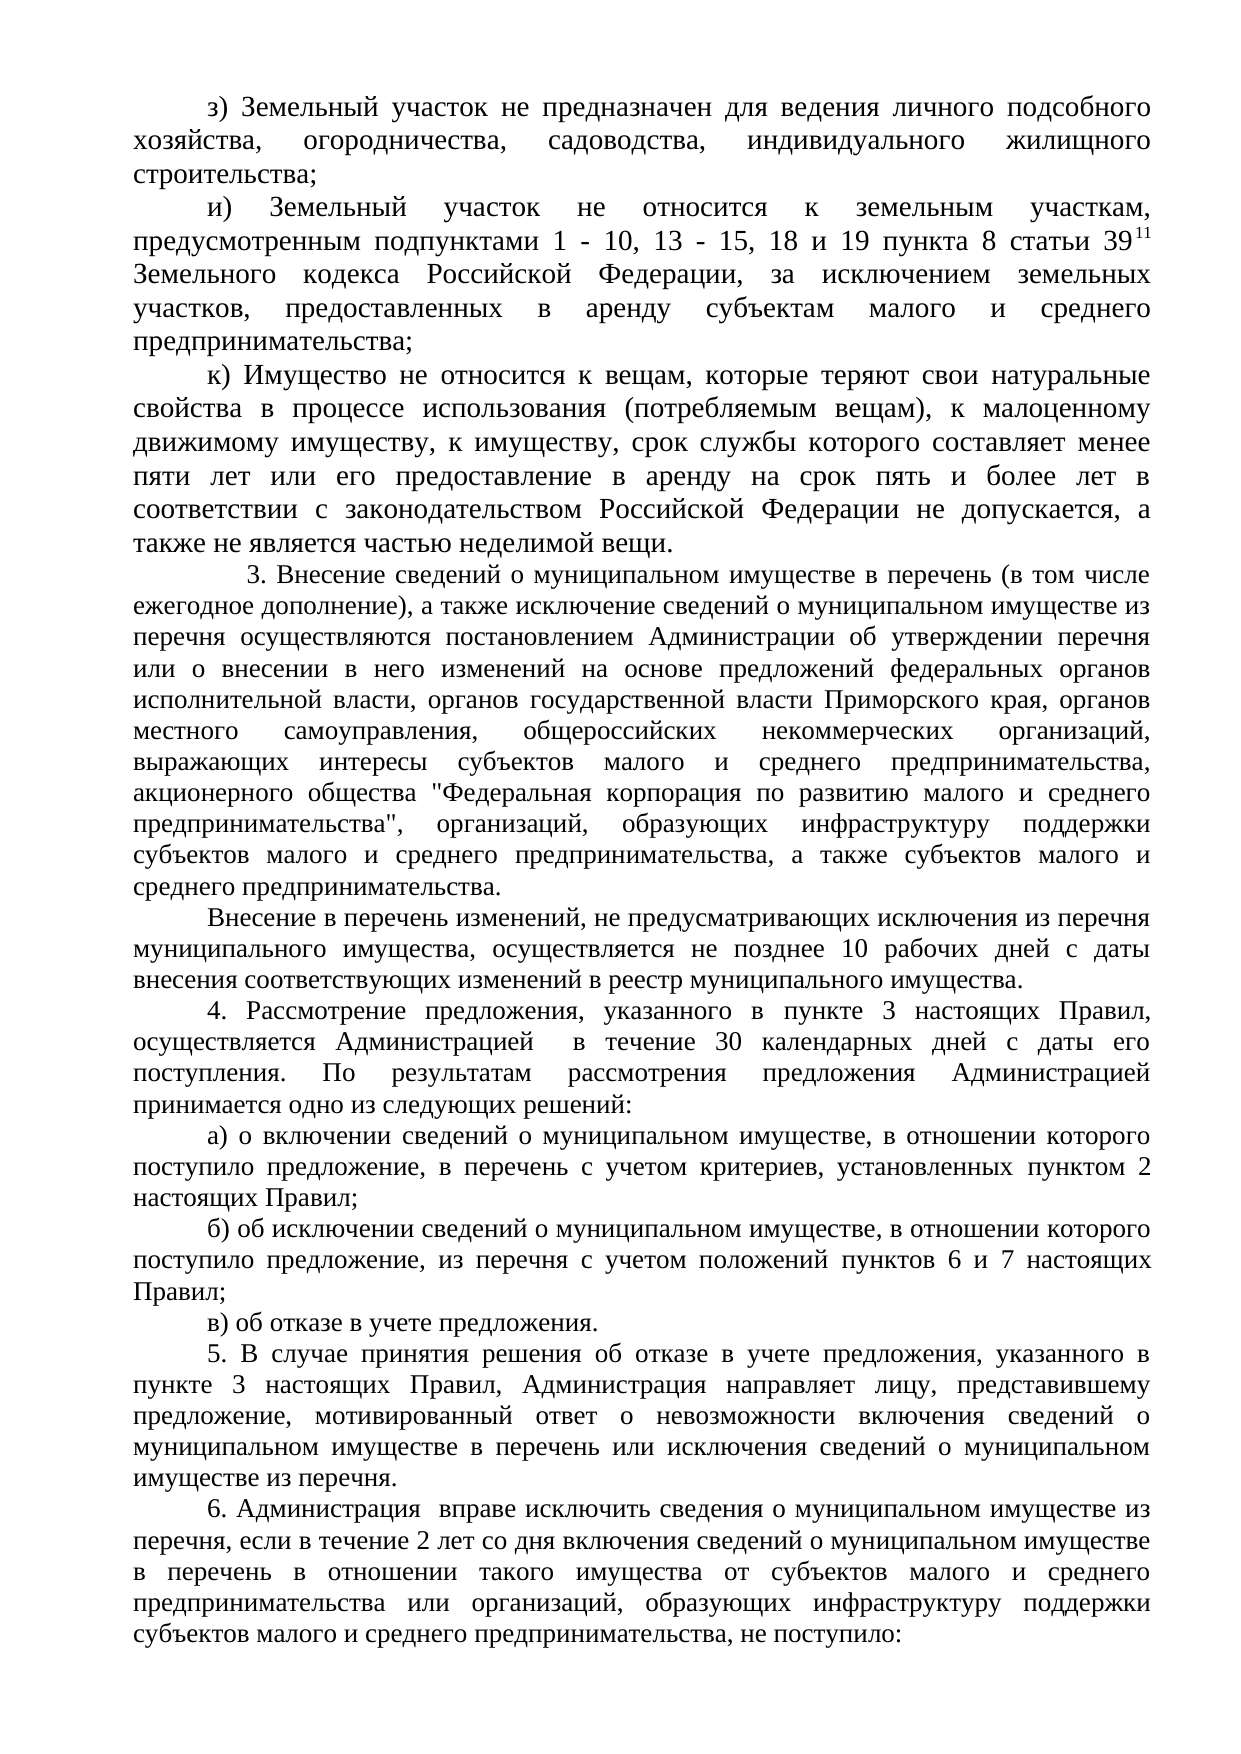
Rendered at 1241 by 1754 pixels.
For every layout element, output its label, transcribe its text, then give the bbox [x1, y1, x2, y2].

text б) об исключении сведений о муниципальном имуществе, в отношении которого поступило предложение, из перечня с учетом положений пунктов 6 и 7 настоящих Правил; [133, 1212, 1152, 1306]
text в) об отказе в учете предложения. [133, 1306, 1152, 1337]
text 3. Внесение сведений о муниципальном имуществе в перечень (в том числе ежегодное дополнение), а также исключение сведений о муниципальном имуществе из перечня осуществляются постановлением Администрации об утверждении перечня или о внесении в него изменений на основе предложений федеральных органов исполнительной власти, органов государственной власти Приморского края, органов местного самоуправления, общероссийских некоммерческих организаций, выражающих интересы субъектов малого и среднего предпринимательства, акционерного общества "Федеральная корпорация по развитию малого и среднего предпринимательства", организаций, образующих инфраструктуру поддержки субъектов малого и среднего предпринимательства, а также субъектов малого и среднего предпринимательства. [133, 558, 1152, 901]
text а) о включении сведений о муниципальном имуществе, в отношении которого поступило предложение, в перечень с учетом критериев, установленных пунктом 2 настоящих Правил; [133, 1119, 1152, 1212]
text 5. В случае принятия решения об отказе в учете предложения, указанного в пункте 3 настоящих Правил, Администрация направляет лицу, представившему предложение, мотивированный ответ о невозможности включения сведений о муниципальном имуществе в перечень или исключения сведений о муниципальном имуществе из перечня. [133, 1337, 1152, 1493]
text и) Земельный участок не относится к земельным участкам, предусмотренным подпунктами 1 - 10, 13 - 15, 18 и 19 пункта 8 статьи 3911 Земельного кодекса Российской Федерации, за исключением земельных участков, предоставленных в аренду субъектам малого и среднего предпринимательства; [133, 189, 1152, 357]
text Внесение в перечень изменений, не предусматривающих исключения из перечня муниципального имущества, осуществляется не позднее 10 рабочих дней с даты внесения соответствующих изменений в реестр муниципального имущества. [133, 901, 1152, 994]
text 6. Администрация вправе исключить сведения о муниципальном имуществе из перечня, если в течение 2 лет со дня включения сведений о муниципальном имуществе в перечень в отношении такого имущества от субъектов малого и среднего предпринимательства или организаций, образующих инфраструктуру поддержки субъектов малого и среднего предпринимательства, не поступило: [133, 1493, 1152, 1648]
text к) Имущество не относится к вещам, которые теряют свои натуральные свойства в процессе использования (потребляемым вещам), к малоценному движимому имуществу, к имуществу, срок службы которого составляет менее пяти лет или его предоставление в аренду на срок пять и более лет в соответствии с законодательством Российской Федерации не допускается, а также не является частью неделимой вещи. [133, 357, 1152, 558]
text з) Земельный участок не предназначен для ведения личного подсобного хозяйства, огородничества, садоводства, индивидуального жилищного строительства; [133, 89, 1152, 189]
text 4. Рассмотрение предложения, указанного в пункте 3 настоящих Правил, осуществляется Администрацией в течение 30 календарных дней с даты его поступления. По результатам рассмотрения предложения Администрацией принимается одно из следующих решений: [133, 994, 1152, 1119]
